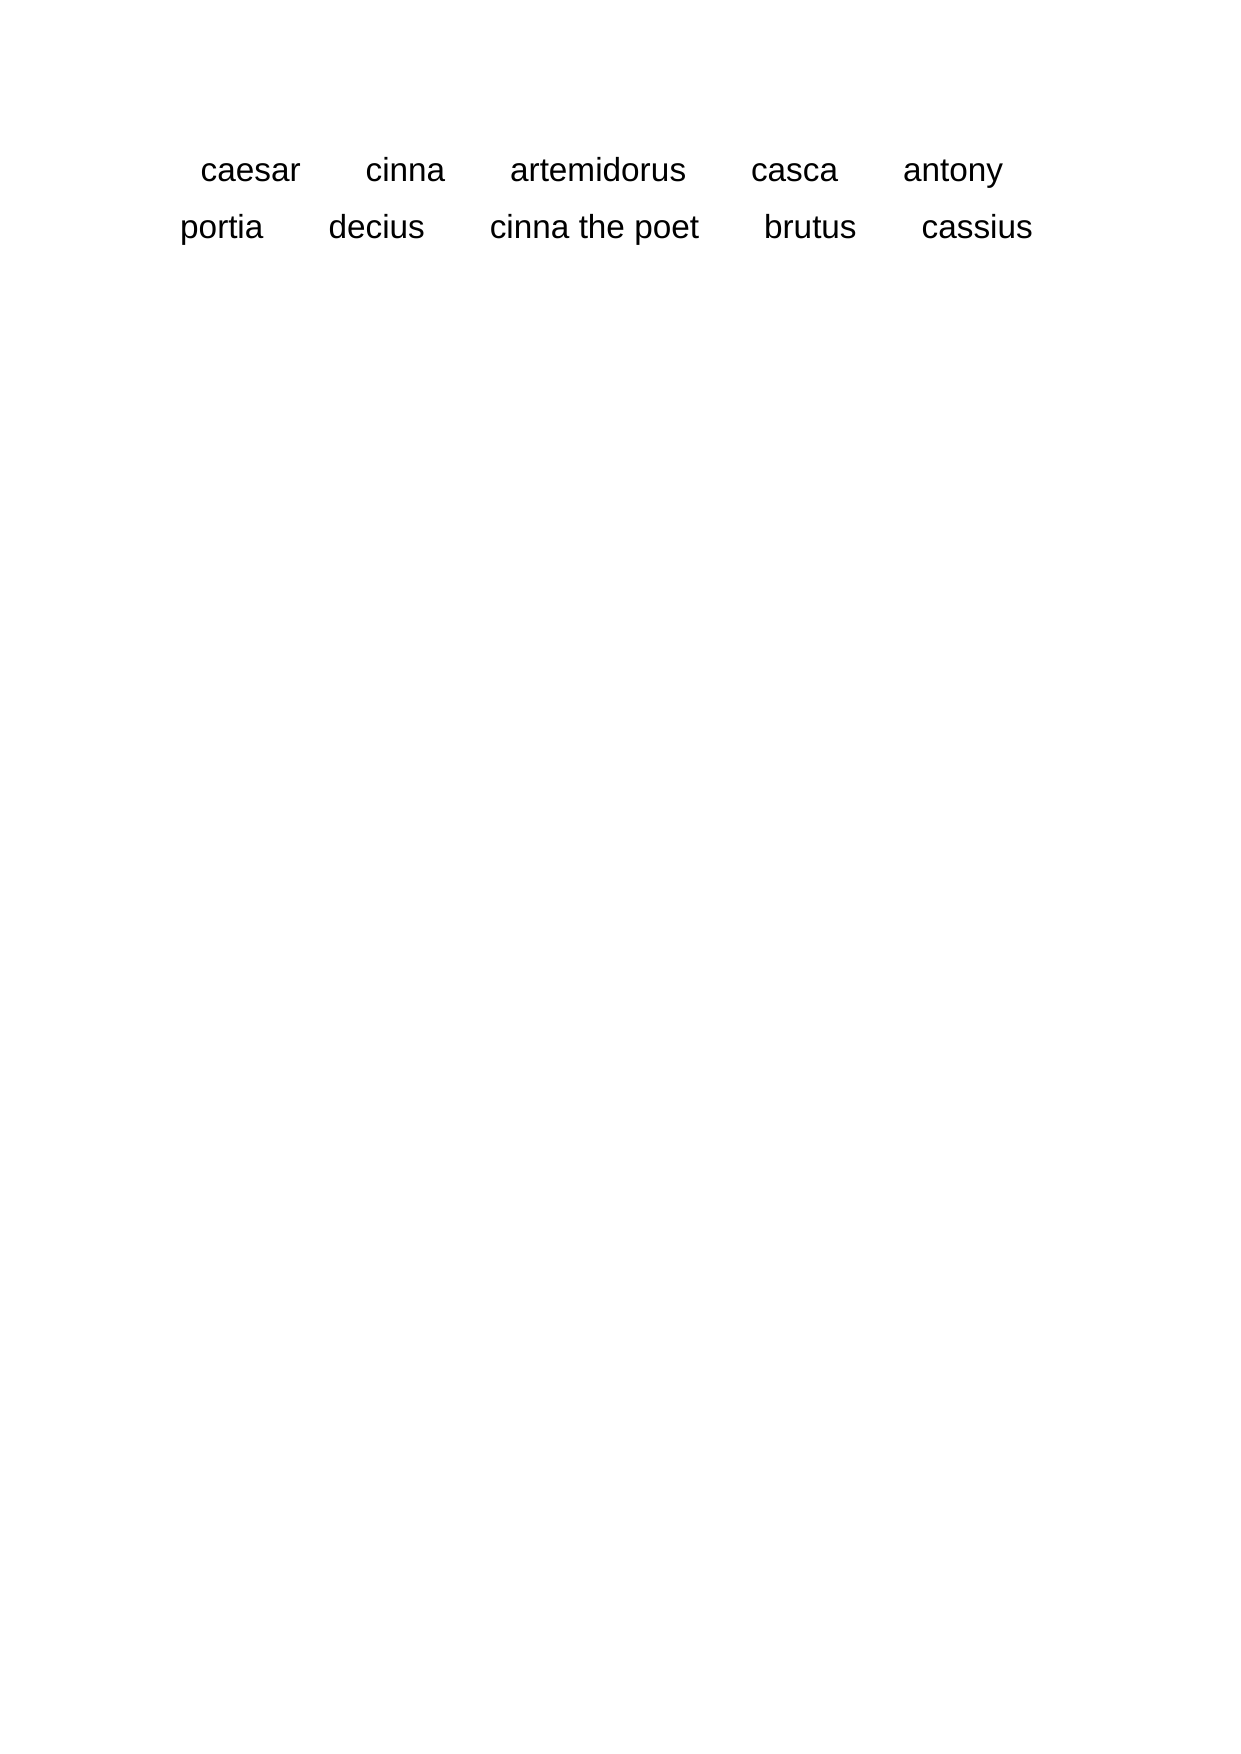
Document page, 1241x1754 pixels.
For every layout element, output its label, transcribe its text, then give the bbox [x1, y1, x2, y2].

text caesar cinna artemidorus casca antony portia decius cinna the poet brutus cassius [150, 150, 1090, 246]
